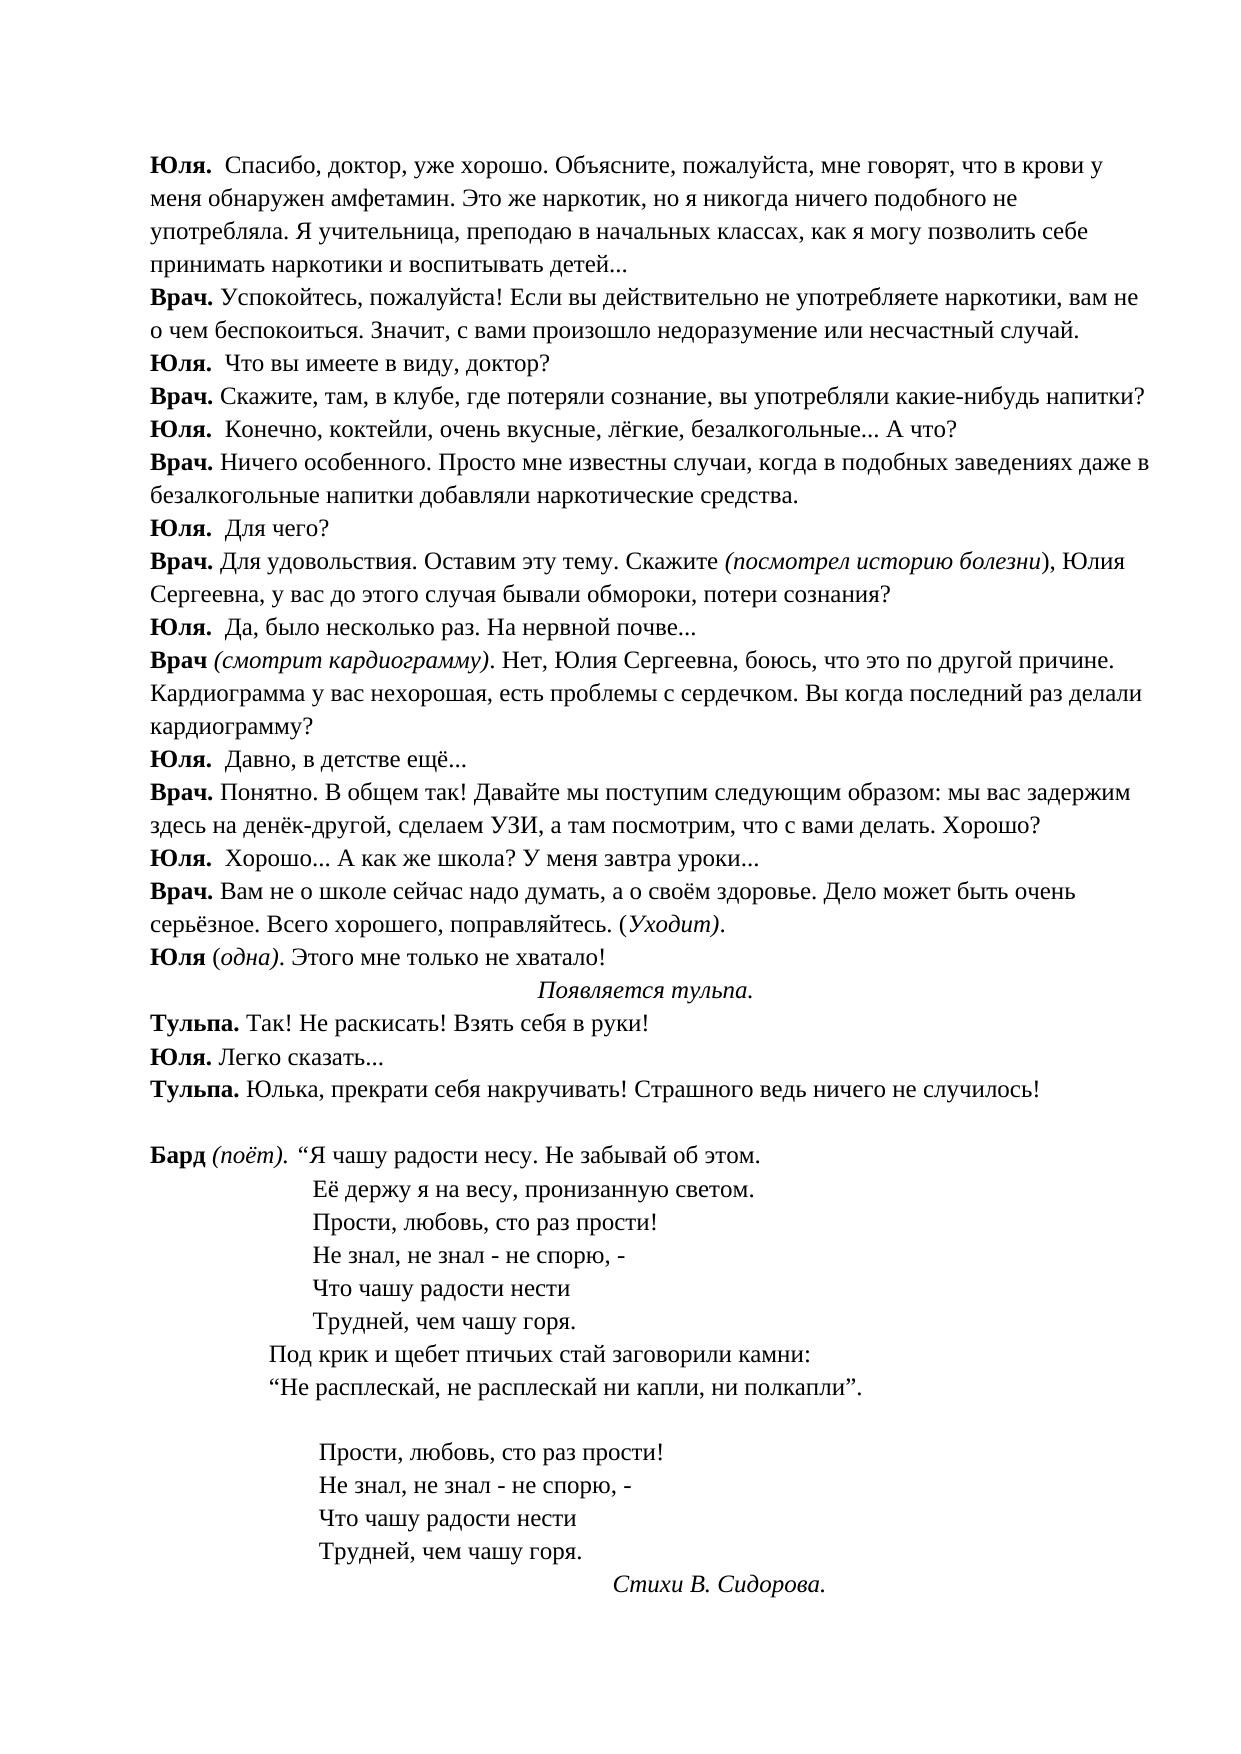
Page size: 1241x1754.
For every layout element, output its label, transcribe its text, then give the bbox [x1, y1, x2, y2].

text Появляется тульпа. [150, 976, 1153, 1004]
text Что чашу радости нести [150, 1273, 1153, 1301]
text Тульпа. Юлька, прекрати себя накручивать! Страшного ведь ничего не случилось! [150, 1074, 1153, 1103]
text Юля. Да, было несколько раз. На нервной почве... [150, 612, 1153, 641]
text “Не расплескай, не расплескай ни капли, ни полкапли”. [150, 1372, 1215, 1401]
text Врач. Успокойтесь, пожалуйста! Если вы действительно не употребляете наркотики, вам не о чем беспокоиться. Значит, с вами произошло недоразумение или несчастный случай. [150, 282, 1153, 344]
text Юля. Легко сказать... [150, 1042, 1153, 1070]
text Юля. Спасибо, доктор, уже хорошо. Объясните, пожалуйста, мне говорят, что в крови у меня обнаружен амфетамин. Это же наркотик, но я никогда ничего подобного не употребляла. Я учительница, преподаю в начальных классах, как я могу позволить себе принимать наркотики и воспитывать детей... [150, 150, 1153, 278]
text Не знал, не знал - не спорю, - [150, 1240, 1153, 1268]
text Врач (смотрит кардиограмму). Нет, Юлия Сергеевна, боюсь, что это по другой причине. Кардиограмма у вас нехорошая, есть проблемы с сердечком. Вы когда последний раз делали кардиограмму? [150, 645, 1153, 740]
text Тульпа. Так! Не раскисать! Взять себя в руки! [150, 1008, 1153, 1037]
text Врач. Ничего особенного. Просто мне известны случаи, когда в подобных заведениях даже в безалкогольные напитки добавляли наркотические средства. [150, 447, 1153, 509]
text Юля (одна). Этого мне только не хватало! [150, 942, 1153, 971]
text Юля. Хорошо... А как же школа? У меня завтра уроки... [150, 843, 1153, 872]
text Трудней, чем чашу горя. [150, 1306, 1153, 1334]
text Врач. Вам не о школе сейчас надо думать, а о своём здоровье. Дело может быть очень серьёзное. Всего хорошего, поправляйтесь. (Уходит). [150, 876, 1153, 938]
text Прости, любовь, сто раз прости! [150, 1437, 1215, 1466]
text Юля. Что вы имеете в виду, доктор? [150, 348, 1153, 377]
text Бард (поёт). “Я чашу радости несу. Не забывай об этом. [150, 1141, 1153, 1169]
text Что чашу радости нести [150, 1503, 1215, 1532]
text Юля. Давно, в детстве ещё... [150, 744, 1153, 773]
text Прости, любовь, сто раз прости! [150, 1207, 1153, 1235]
text Стихи В. Сидорова. [150, 1569, 1215, 1598]
text Не знал, не знал - не спорю, - [150, 1470, 1215, 1499]
text Юля. Для чего? [150, 513, 1153, 542]
text Трудней, чем чашу горя. [150, 1536, 1215, 1565]
text Её держу я на весу, пронизанную светом. [150, 1174, 1153, 1202]
text Врач. Понятно. В общем так! Давайте мы поступим следующим образом: мы вас задержим здесь на денёк-другой, сделаем УЗИ, а там посмотрим, что с вами делать. Хорошо? [150, 777, 1153, 839]
text Под крик и щебет птичьих стай заговорили камни: [150, 1339, 1153, 1367]
text Врач. Для удовольствия. Оставим эту тему. Скажите (посмотрел историю болезни), Юлия Сергеевна, у вас до этого случая бывали обмороки, потери сознания? [150, 546, 1153, 608]
text Юля. Конечно, коктейли, очень вкусные, лёгкие, безалкогольные... А что? [150, 414, 1153, 443]
text Врач. Скажите, там, в клубе, где потеряли сознание, вы употребляли какие-нибудь напитки? [150, 381, 1153, 410]
